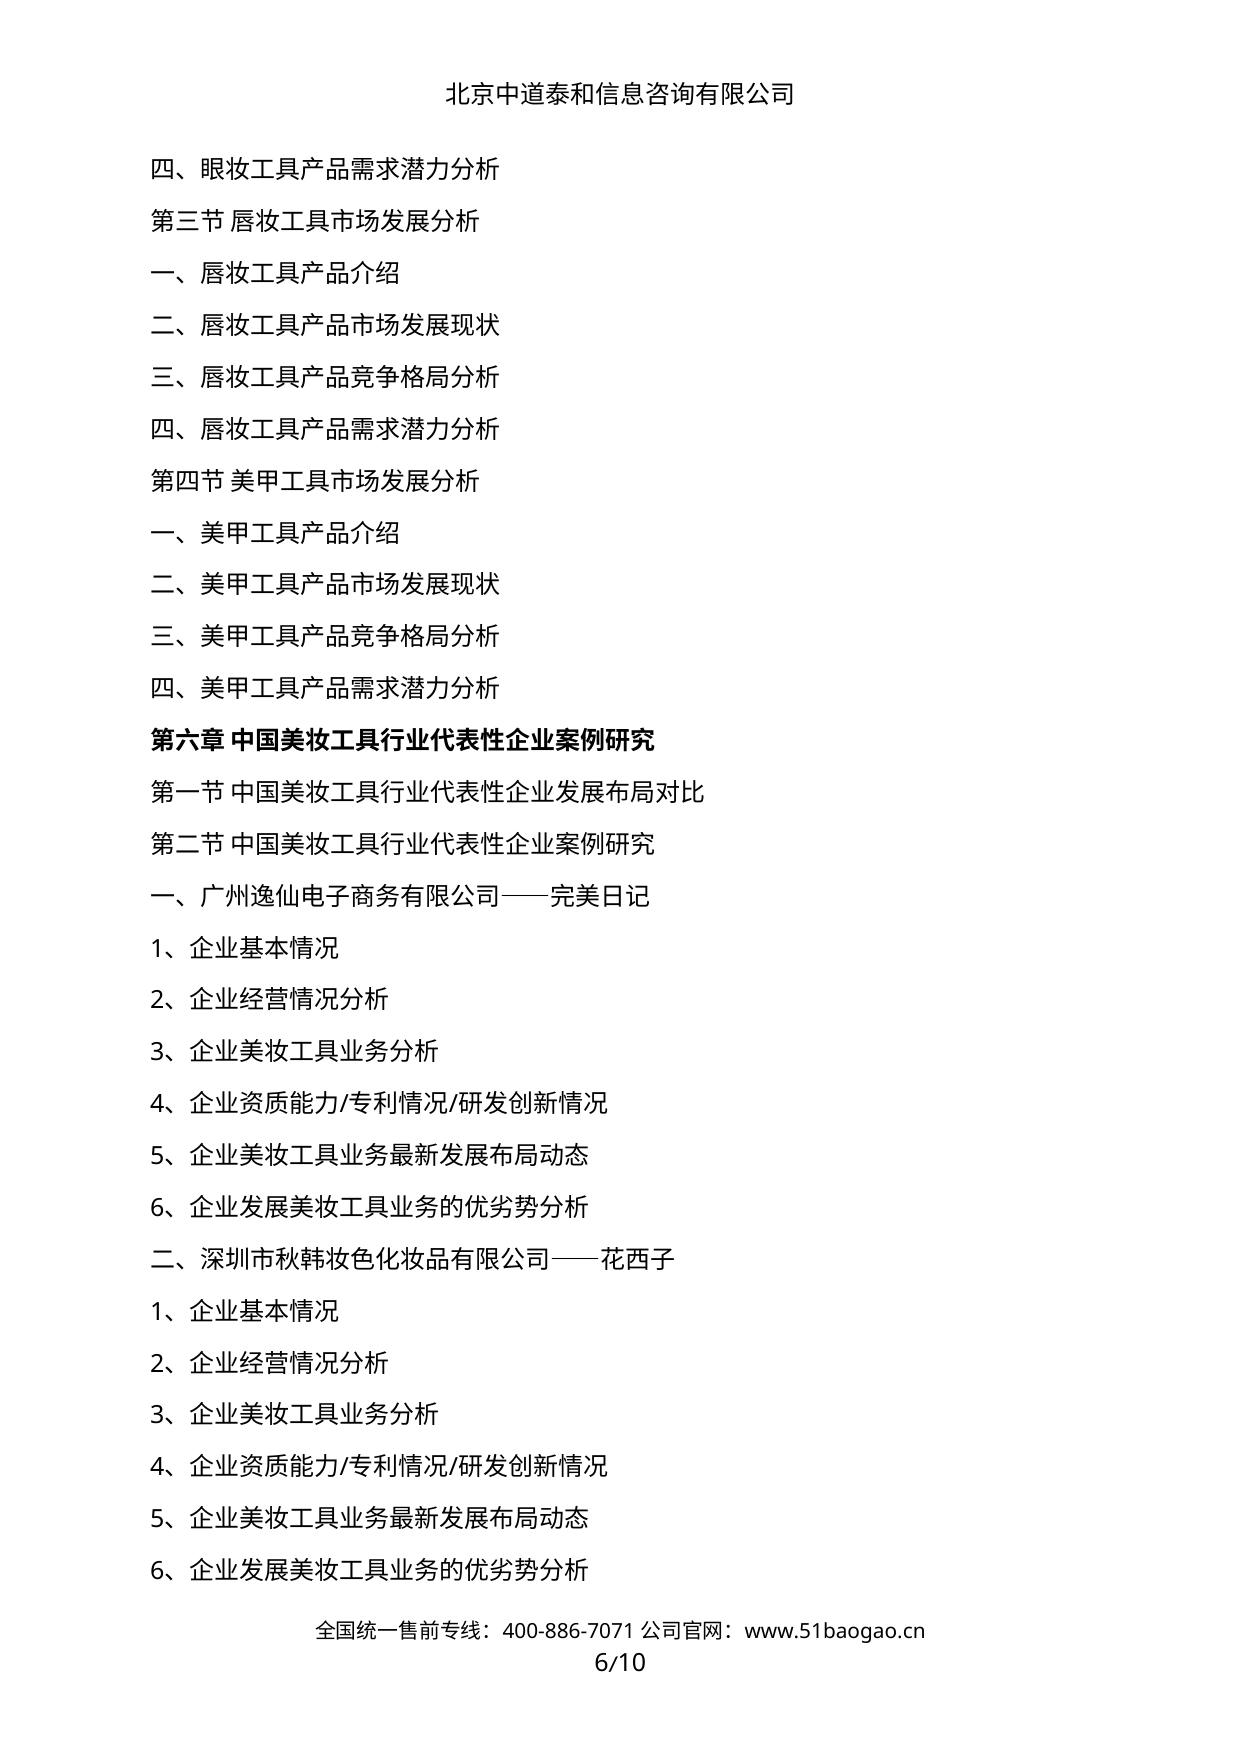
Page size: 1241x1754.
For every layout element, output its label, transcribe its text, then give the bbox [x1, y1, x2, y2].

text 2、企业经营情况分析 [150, 980, 1090, 1016]
text 4、企业资质能力/专利情况/研发创新情况 [150, 1084, 1090, 1120]
text 二、唇妆工具产品市场发展现状 [150, 306, 1090, 342]
text 5、企业美妆工具业务最新发展布局动态 [150, 1136, 1090, 1172]
text 二、深圳市秋韩妆色化妆品有限公司——花西子 [150, 1239, 1090, 1276]
text 第六章 中国美妆工具行业代表性企业案例研究 [150, 721, 1090, 757]
text 5、企业美妆工具业务最新发展布局动态 [150, 1499, 1090, 1535]
text 三、唇妆工具产品竞争格局分析 [150, 357, 1090, 394]
text 一、广州逸仙电子商务有限公司——完美日记 [150, 876, 1090, 912]
text 3、企业美妆工具业务分析 [150, 1395, 1090, 1431]
text 2、企业经营情况分析 [150, 1343, 1090, 1379]
text 6、企业发展美妆工具业务的优劣势分析 [150, 1187, 1090, 1224]
text 一、唇妆工具产品介绍 [150, 254, 1090, 290]
text 第四节 美甲工具市场发展分析 [150, 461, 1090, 497]
text 一、美甲工具产品介绍 [150, 513, 1090, 549]
text 第二节 中国美妆工具行业代表性企业案例研究 [150, 824, 1090, 861]
text 1、企业基本情况 [150, 1291, 1090, 1327]
text 三、美甲工具产品竞争格局分析 [150, 617, 1090, 653]
text 二、美甲工具产品市场发展现状 [150, 565, 1090, 601]
text 四、美甲工具产品需求潜力分析 [150, 669, 1090, 705]
text 4、企业资质能力/专利情况/研发创新情况 [150, 1447, 1090, 1483]
text 1、企业基本情况 [150, 928, 1090, 964]
text 四、眼妆工具产品需求潜力分析 [150, 150, 1090, 186]
text 3、企业美妆工具业务分析 [150, 1032, 1090, 1068]
text 第三节 唇妆工具市场发展分析 [150, 202, 1090, 238]
text 四、唇妆工具产品需求潜力分析 [150, 409, 1090, 446]
text 6、企业发展美妆工具业务的优劣势分析 [150, 1551, 1090, 1587]
text 第一节 中国美妆工具行业代表性企业发展布局对比 [150, 772, 1090, 809]
